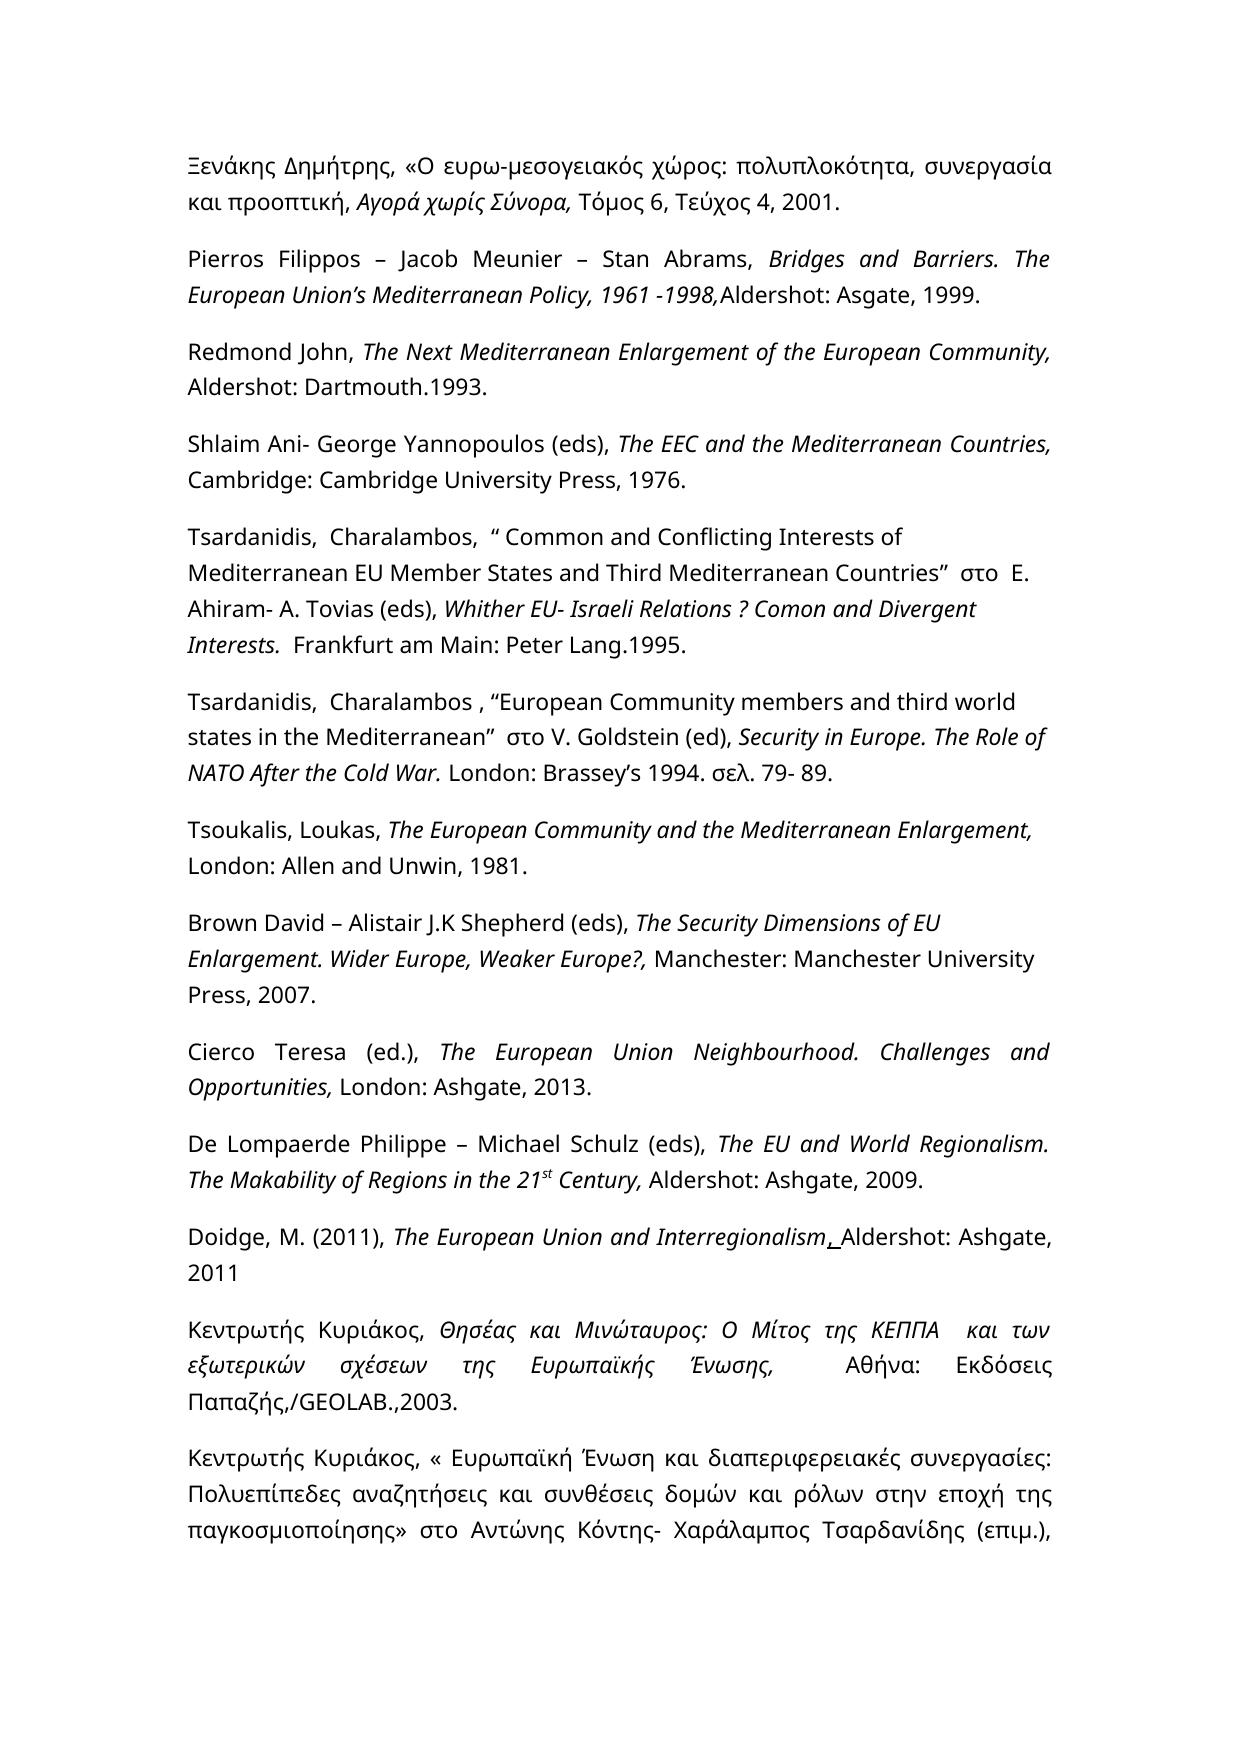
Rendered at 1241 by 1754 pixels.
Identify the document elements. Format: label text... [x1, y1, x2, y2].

text Pierros Filippos – Jacob Meunier – Stan Abrams, Bridges and Barriers. The European Union’s Mediterranean Policy, 1961 -1998,Aldershot: Asgate, 1999. [187, 243, 1053, 310]
text Ξενάκης Δημήτρης, «Ο ευρω-μεσογειακός χώρος: πολυπλοκότητα, συνεργασία και προοπτική, Αγορά χωρίς Σύνορα, Tόμος 6, Τεύχος 4, 2001. [187, 150, 1053, 217]
text Redmond John, The Next Mediterranean Enlargement of the European Community, Aldershot: Dartmouth.1993. [187, 335, 1053, 403]
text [187, 1442, 1053, 1545]
text Κεντρωτής Κυριάκος, Θησέας και Μινώταυρος: Ο Μίτος της ΚΕΠΠΑ και των εξωτερικών σχέσεων της Ευρωπαϊκής Ένωσης, Αθήνα: Εκδόσεις Παπαζής,/GEOLAB.,2003. [187, 1313, 1053, 1417]
text Tsardanidis, Charalambos, “ Common and Conflicting Interests of Mediterranean EU Member States and Third Mediterranean Countries” στο E. Ahiram- A. Tovias (eds), Whither EU- Israeli Relations ? Comon and Divergent Interests. Frankfurt am Main: Peter Lang.1995. [187, 521, 1053, 660]
text Shlaim Ani- George Yannopoulos (eds), The EEC and the Mediterranean Countries, Cambridge: Cambridge University Press, 1976. [187, 428, 1053, 495]
text Brown David – Alistair J.K Shepherd (eds), The Security Dimensions of EU Enlargement. Wider Europe, Weaker Europe?, Manchester: Manchester University Press, 2007. [187, 907, 1053, 1010]
text Cierco Teresa (ed.), The European Union Neighbourhood. Challenges and Opportunities, London: Ashgate, 2013. [187, 1035, 1053, 1103]
text Doidge, M. (2011), The European Union and Interregionalism, Aldershot: Ashgate, 2011 [187, 1221, 1053, 1288]
text De Lompaerde Philippe – Michael Schulz (eds), The EU and World Regionalism. The Makability of Regions in the 21st Century, Aldershot: Ashgate, 2009. [187, 1128, 1053, 1195]
text Tsardanidis, Charalambos , “Εuropean Community members and third world states in the Mediterranean” στο V. Goldstein (ed), Security in Europe. The Role of NATO After the Cold War. London: Brassey’s 1994. σελ. 79- 89. [187, 685, 1053, 788]
text Tsoukalis, Loukas, The European Community and the Mediterranean Enlargement, London: Allen and Unwin, 1981. [187, 814, 1053, 881]
